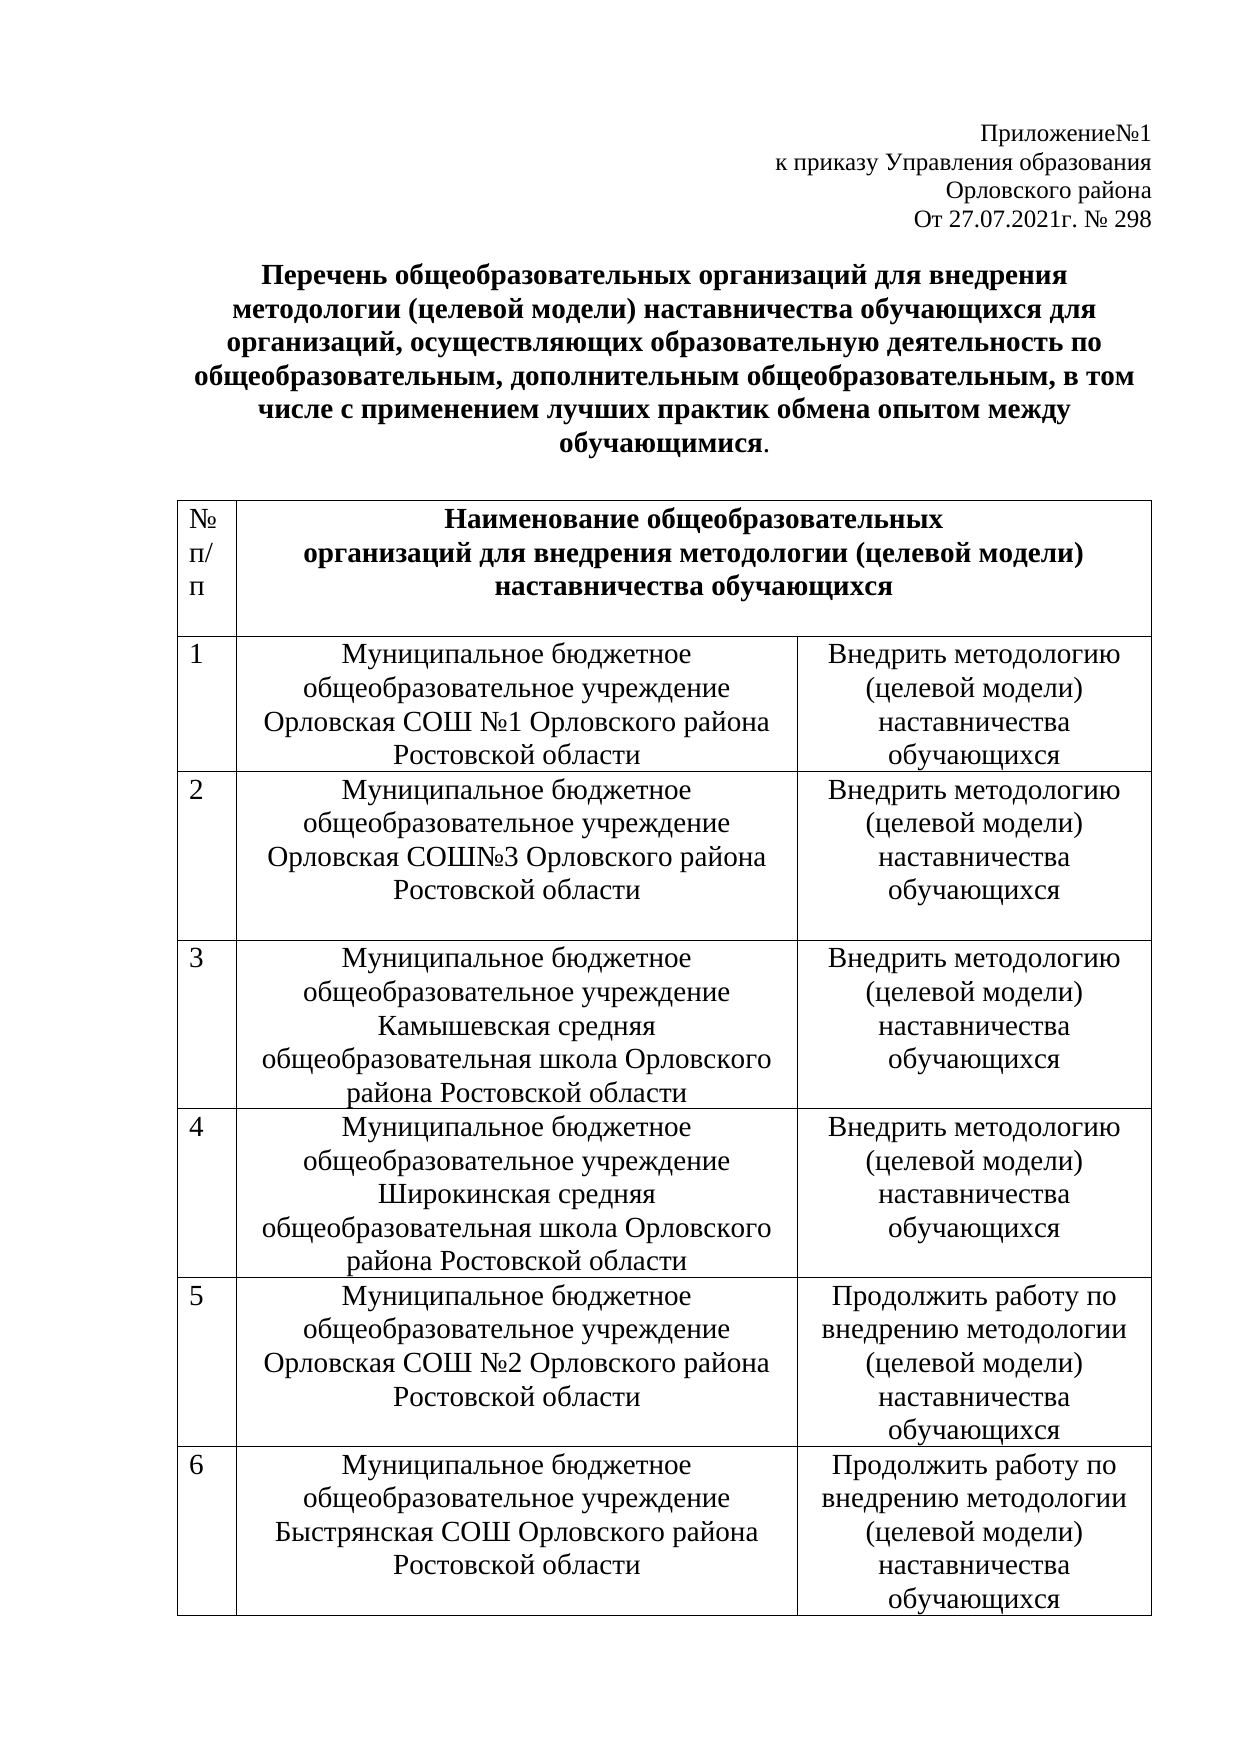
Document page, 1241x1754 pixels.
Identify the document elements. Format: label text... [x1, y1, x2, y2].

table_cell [798, 1447, 1151, 1614]
table_cell Муниципальное бюджетное общеобразовательное учреждение Широкинская средняя общеобразовательная школа Орловского района Ростовской области [237, 1109, 797, 1277]
table_cell 3 [178, 941, 236, 1108]
table_cell 5 [178, 1278, 236, 1446]
table_cell 1 [178, 637, 236, 771]
table_cell Муниципальное бюджетное общеобразовательное учреждение Орловская СОШ №2 Орловского района Ростовской области [237, 1278, 797, 1446]
table_header Наименование общеобразовательных организаций для внедрения методологии (целевой модели) наставничества обучающихся [237, 501, 1151, 636]
table_cell Муниципальное бюджетное общеобразовательное учреждение Орловская СОШ№3 Орловского района Ростовской области [237, 772, 797, 939]
table_cell Продолжить работу по внедрению методологии (целевой модели) наставничества обучающихся [798, 1278, 1151, 1446]
table_cell Внедрить методологию (целевой модели) наставничества обучающихся [798, 772, 1151, 939]
table_cell Муниципальное бюджетное общеобразовательное учреждение Камышевская средняя общеобразовательная школа Орловского района Ростовской области [237, 941, 797, 1108]
table_cell Муниципальное бюджетное общеобразовательное учреждение Быстрянская СОШ Орловского района Ростовской области [237, 1447, 797, 1614]
text Приложение№1 [177, 118, 1152, 147]
table_cell Муниципальное бюджетное общеобразовательное учреждение Орловская СОШ №1 Орловского района Ростовской области [237, 637, 797, 771]
table_header № п/п [178, 501, 236, 636]
table_cell Внедрить методологию (целевой модели) наставничества обучающихся [798, 1109, 1151, 1277]
table_cell 4 [178, 1109, 236, 1277]
text к приказу Управления образования [177, 147, 1152, 176]
text Перечень общеобразовательных организаций для внедрения методологии (целевой модели) наставничества обучающихся для организаций, осуществляющих образовательную деятельность по общеобразовательным, дополнительным общеобразовательным, в том числе с применением лучших практик обмена опытом между обучающимися. [177, 257, 1152, 458]
text От 27.07.2021г. № 298 [177, 204, 1152, 233]
table_cell Внедрить методологию (целевой модели) наставничества обучающихся [798, 941, 1151, 1108]
table_cell Внедрить методологию (целевой модели) наставничества обучающихся [798, 637, 1151, 771]
table_cell 6 [178, 1447, 236, 1614]
table_cell 2 [178, 772, 236, 939]
text Орловского района [177, 176, 1152, 204]
